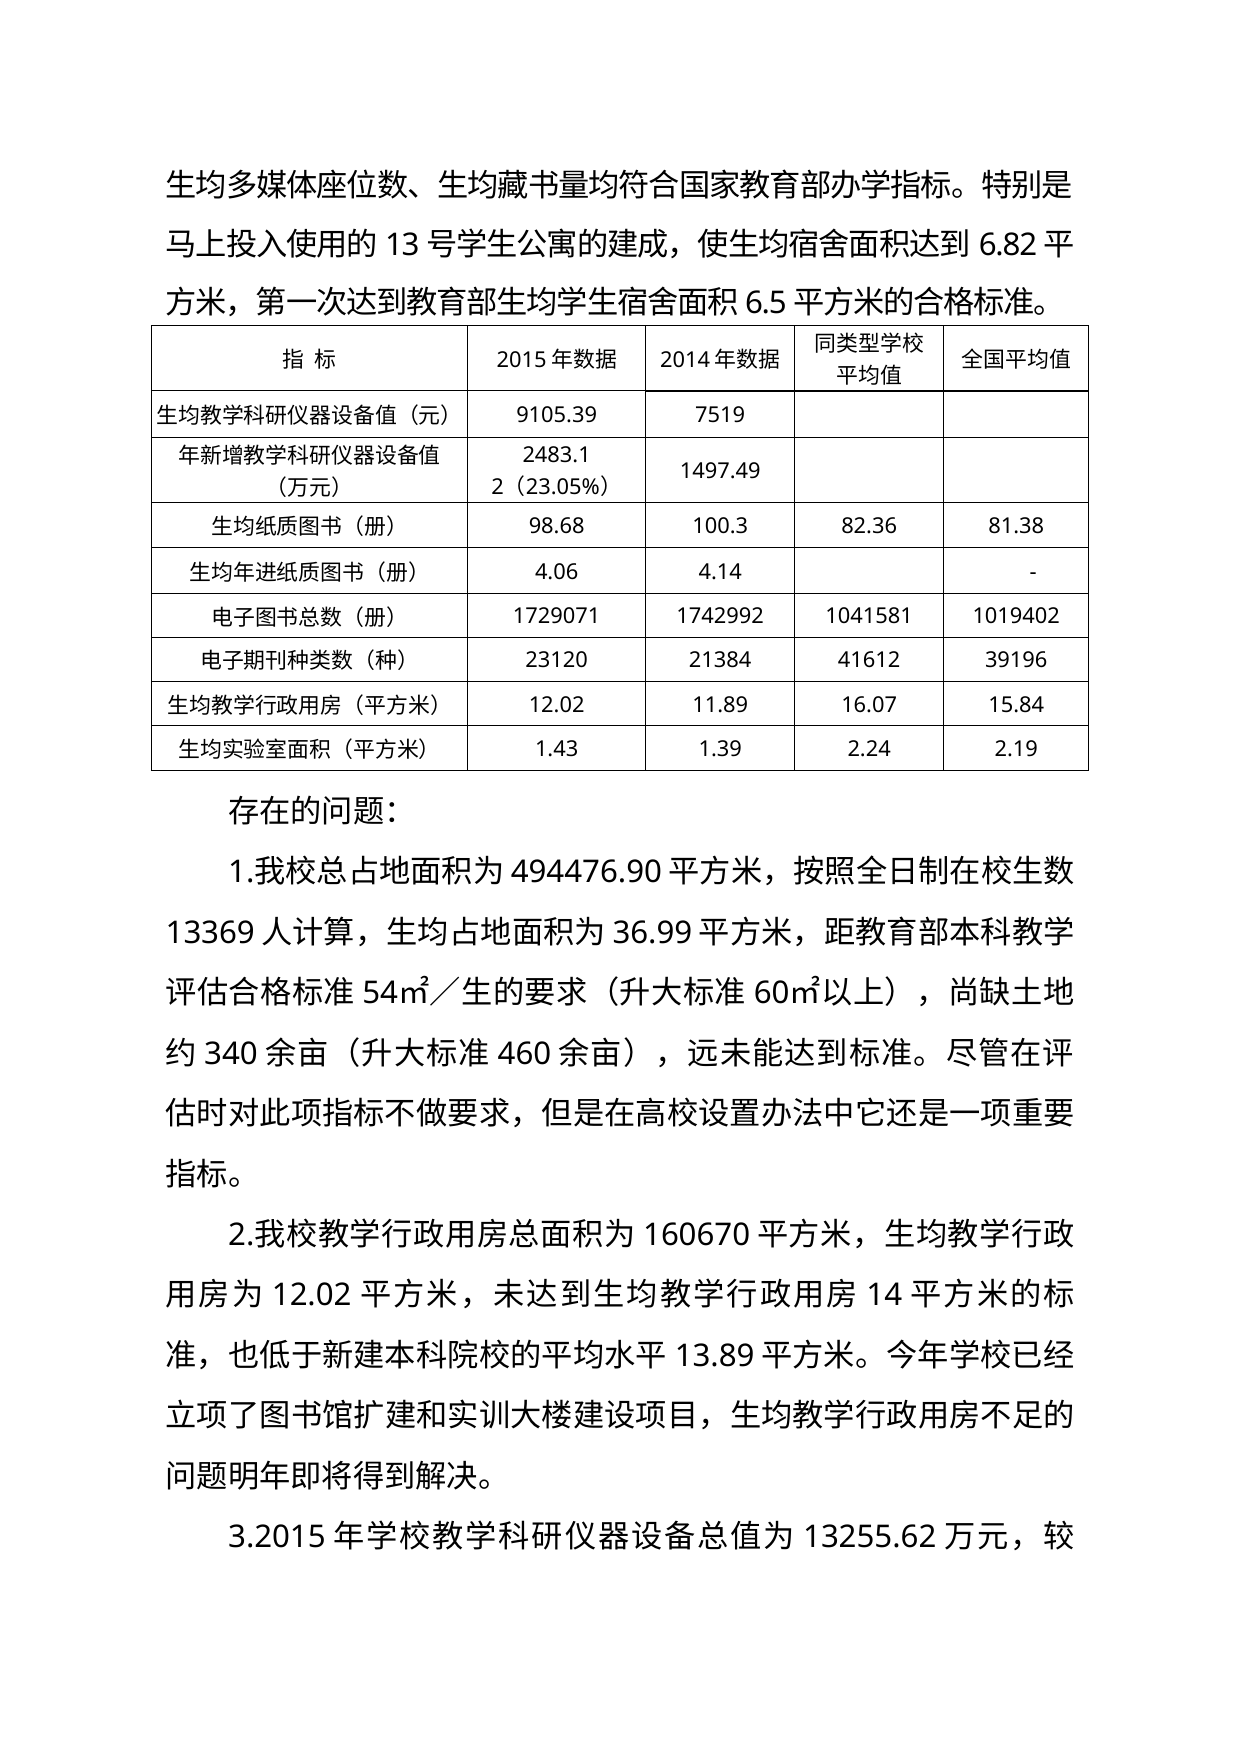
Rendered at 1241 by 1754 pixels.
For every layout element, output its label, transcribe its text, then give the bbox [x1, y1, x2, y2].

table_cell 7519 [646, 392, 794, 437]
table_cell 生均教学行政用房（平方米） [152, 682, 467, 725]
table_cell 1041581 [795, 594, 943, 637]
table_cell 4.14 [646, 548, 794, 593]
table_cell [795, 548, 943, 593]
table_cell 1729071 [468, 594, 645, 637]
table_header 2014年数据 [646, 326, 794, 390]
table_cell 2.24 [795, 726, 943, 770]
table_cell 生均实验室面积（平方米） [152, 726, 467, 770]
table_cell 生均年进纸质图书（册） [152, 548, 467, 593]
table_cell [944, 438, 1088, 502]
table_cell 1742992 [646, 594, 794, 637]
table_header 同类型学校 平均值 [795, 326, 943, 390]
text 2.我校教学行政用房总面积为160670平方米，生均教学行政用房为12.02平方米，未达到生均教学行政用房14平方米的标准，也低于新建本科院校的平均水平13.89平方米。今年学校已经立项了图书馆扩建和实训大楼建设项目，生均教学行政用房不足的问题明年即将得到解决。 [165, 1194, 1075, 1496]
table_cell 16.07 [795, 682, 943, 725]
table_cell 82.36 [795, 503, 943, 547]
table_cell [944, 392, 1088, 437]
table_header 指 标 [152, 326, 467, 390]
table_cell 11.89 [646, 682, 794, 725]
table_cell - [944, 548, 1088, 593]
table_cell 生均纸质图书（册） [152, 503, 467, 547]
table_cell 39196 [944, 638, 1088, 681]
table_cell 41612 [795, 638, 943, 681]
table_cell 1019402 [944, 594, 1088, 637]
table_cell 12.02 [468, 682, 645, 725]
table_cell 100.3 [646, 503, 794, 547]
table_cell [795, 392, 943, 437]
text 存在的问题： [165, 771, 1075, 832]
table_cell 生均教学科研仪器设备值（元） [152, 391, 467, 437]
table_cell 23120 [468, 638, 645, 681]
table_cell 81.38 [944, 503, 1088, 547]
table_cell 1497.49 [646, 438, 794, 502]
table_cell 电子期刊种类数（种） [152, 638, 467, 681]
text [165, 150, 1075, 325]
table_cell 2.19 [944, 726, 1088, 770]
table_cell 9105.39 [468, 391, 645, 437]
table_header 全国平均值 [944, 326, 1088, 390]
table_cell 15.84 [944, 682, 1088, 725]
table_cell 21384 [646, 638, 794, 681]
table_cell 2483.12（23.05%） [468, 438, 645, 502]
table_cell 1.43 [468, 726, 645, 770]
text 1.我校总占地面积为494476.90平方米，按照全日制在校生数13369人计算，生均占地面积为36.99平方米，距教育部本科教学评估合格标准54㎡∕生的要求（升大标准60㎡以上），尚缺土地约340余亩（升大标准460余亩），远未能达到标准。尽管在评估时对此项指标不做要求，但是在高校设置办法中它还是一项重要指标。 [165, 832, 1075, 1194]
table_cell 1.39 [646, 726, 794, 770]
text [165, 1496, 1075, 1557]
table_cell [795, 438, 943, 502]
table_header 2015年数据 [468, 326, 645, 390]
table_cell 电子图书总数（册） [152, 594, 467, 637]
table_cell 4.06 [468, 548, 645, 593]
table_cell 年新增教学科研仪器设备值 （万元） [152, 438, 467, 502]
table_cell 98.68 [468, 503, 645, 547]
